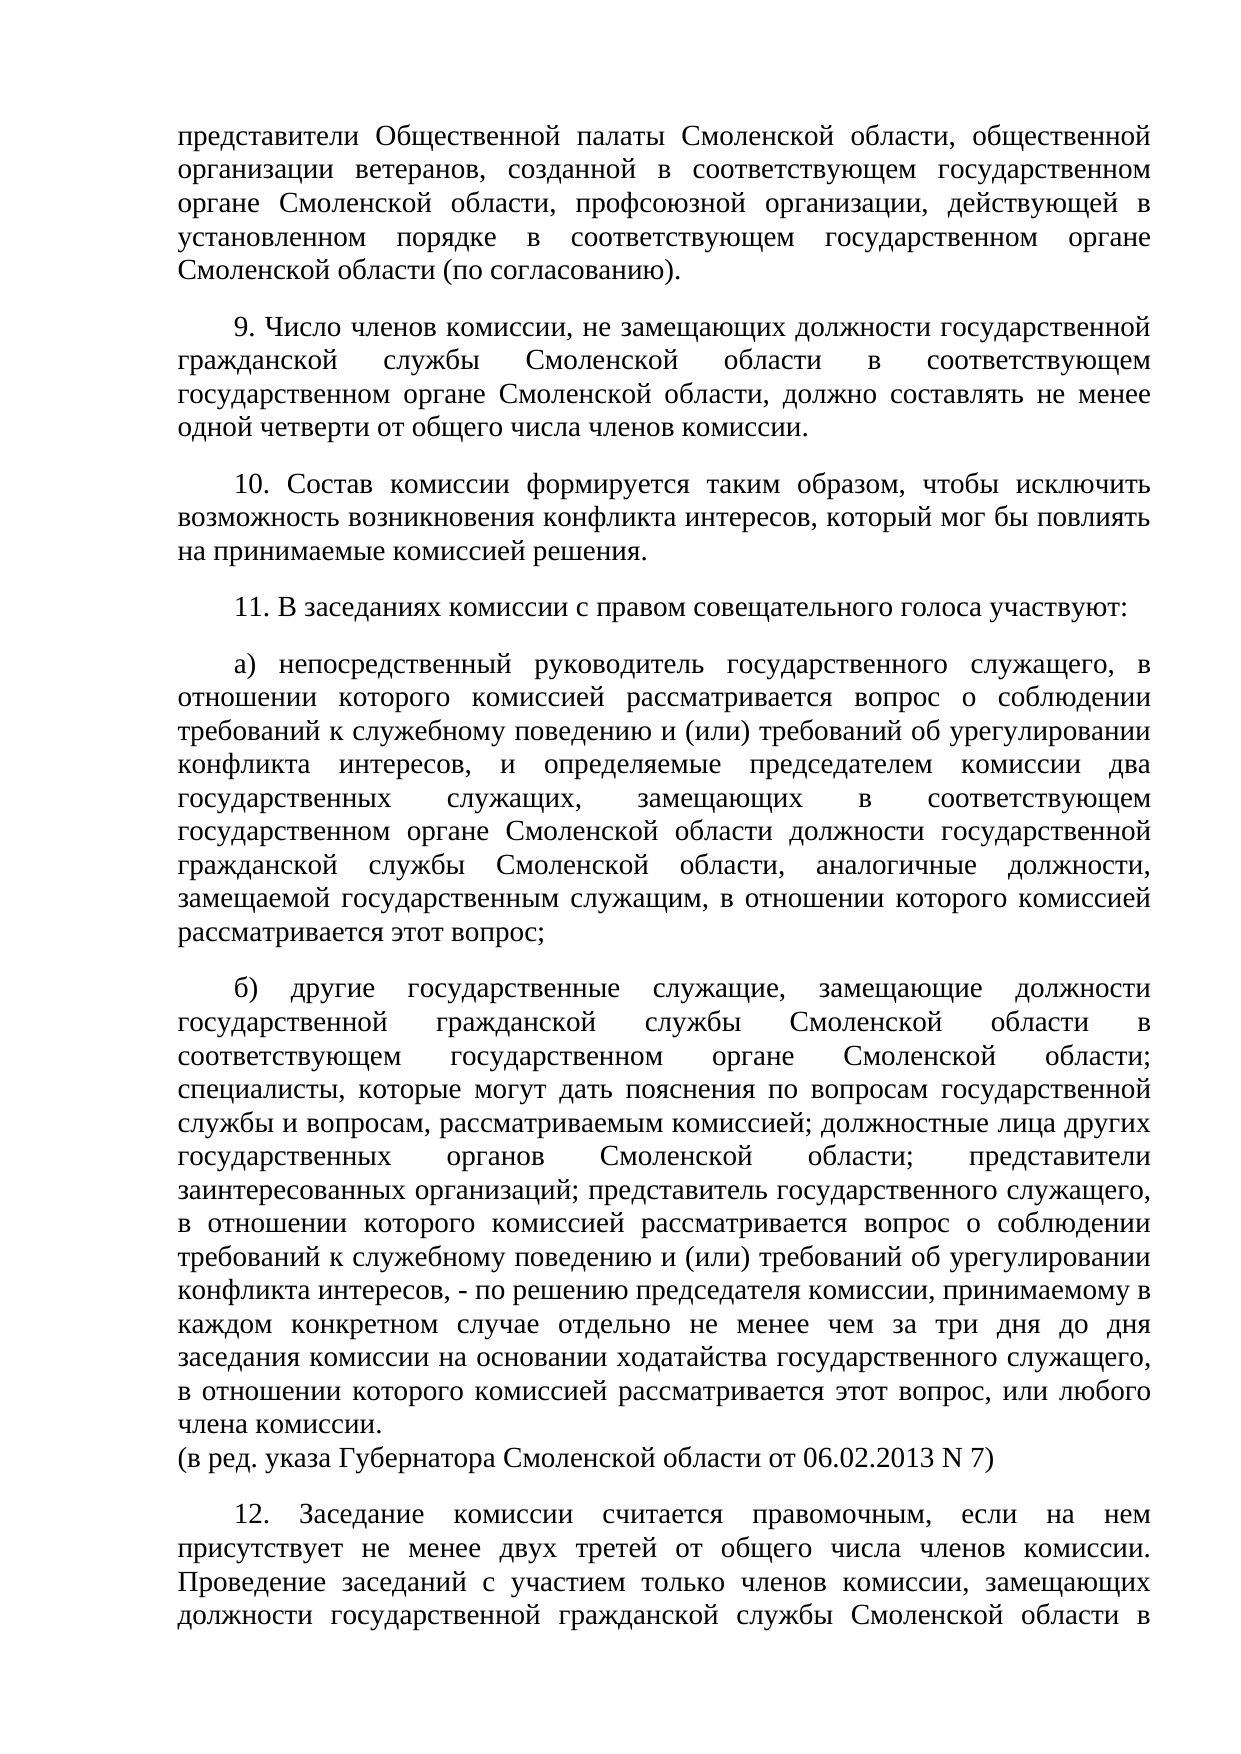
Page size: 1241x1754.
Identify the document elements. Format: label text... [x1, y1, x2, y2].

text 11. В заседаниях комиссии с правом совещательного голоса участвуют: [177, 589, 1152, 623]
text б) другие государственные служащие, замещающие должности государственной гражданской службы Смоленской области в соответствующем государственном органе Смоленской области; специалисты, которые могут дать пояснения по вопросам государственной службы и вопросам, рассматриваемым комиссией; должностные лица других государственных органов Смоленской области; представители заинтересованных организаций; представитель государственного служащего, в отношении которого комиссией рассматривается вопрос о соблюдении требований к служебному поведению и (или) требований об урегулировании конфликта интересов, - по решению председателя комиссии, принимаемому в каждом конкретном случае отдельно не менее чем за три дня до дня заседания комиссии на основании ходатайства государственного служащего, в отношении которого комиссией рассматривается этот вопрос, или любого члена комиссии. [177, 971, 1152, 1440]
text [177, 118, 1152, 286]
text (в ред. указа Губернатора Смоленской области от 06.02.2013 N 7) [177, 1440, 1152, 1474]
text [177, 1497, 1152, 1631]
text а) непосредственный руководитель государственного служащего, в отношении которого комиссией рассматривается вопрос о соблюдении требований к служебному поведению и (или) требований об урегулировании конфликта интересов, и определяемые председателем комиссии два государственных служащих, замещающих в соответствующем государственном органе Смоленской области должности государственной гражданской службы Смоленской области, аналогичные должности, замещаемой государственным служащим, в отношении которого комиссией рассматривается этот вопрос; [177, 646, 1152, 948]
text 9. Число членов комиссии, не замещающих должности государственной гражданской службы Смоленской области в соответствующем государственном органе Смоленской области, должно составлять не менее одной четверти от общего числа членов комиссии. [177, 309, 1152, 443]
text 10. Состав комиссии формируется таким образом, чтобы исключить возможность возникновения конфликта интересов, который мог бы повлиять на принимаемые комиссией решения. [177, 466, 1152, 566]
